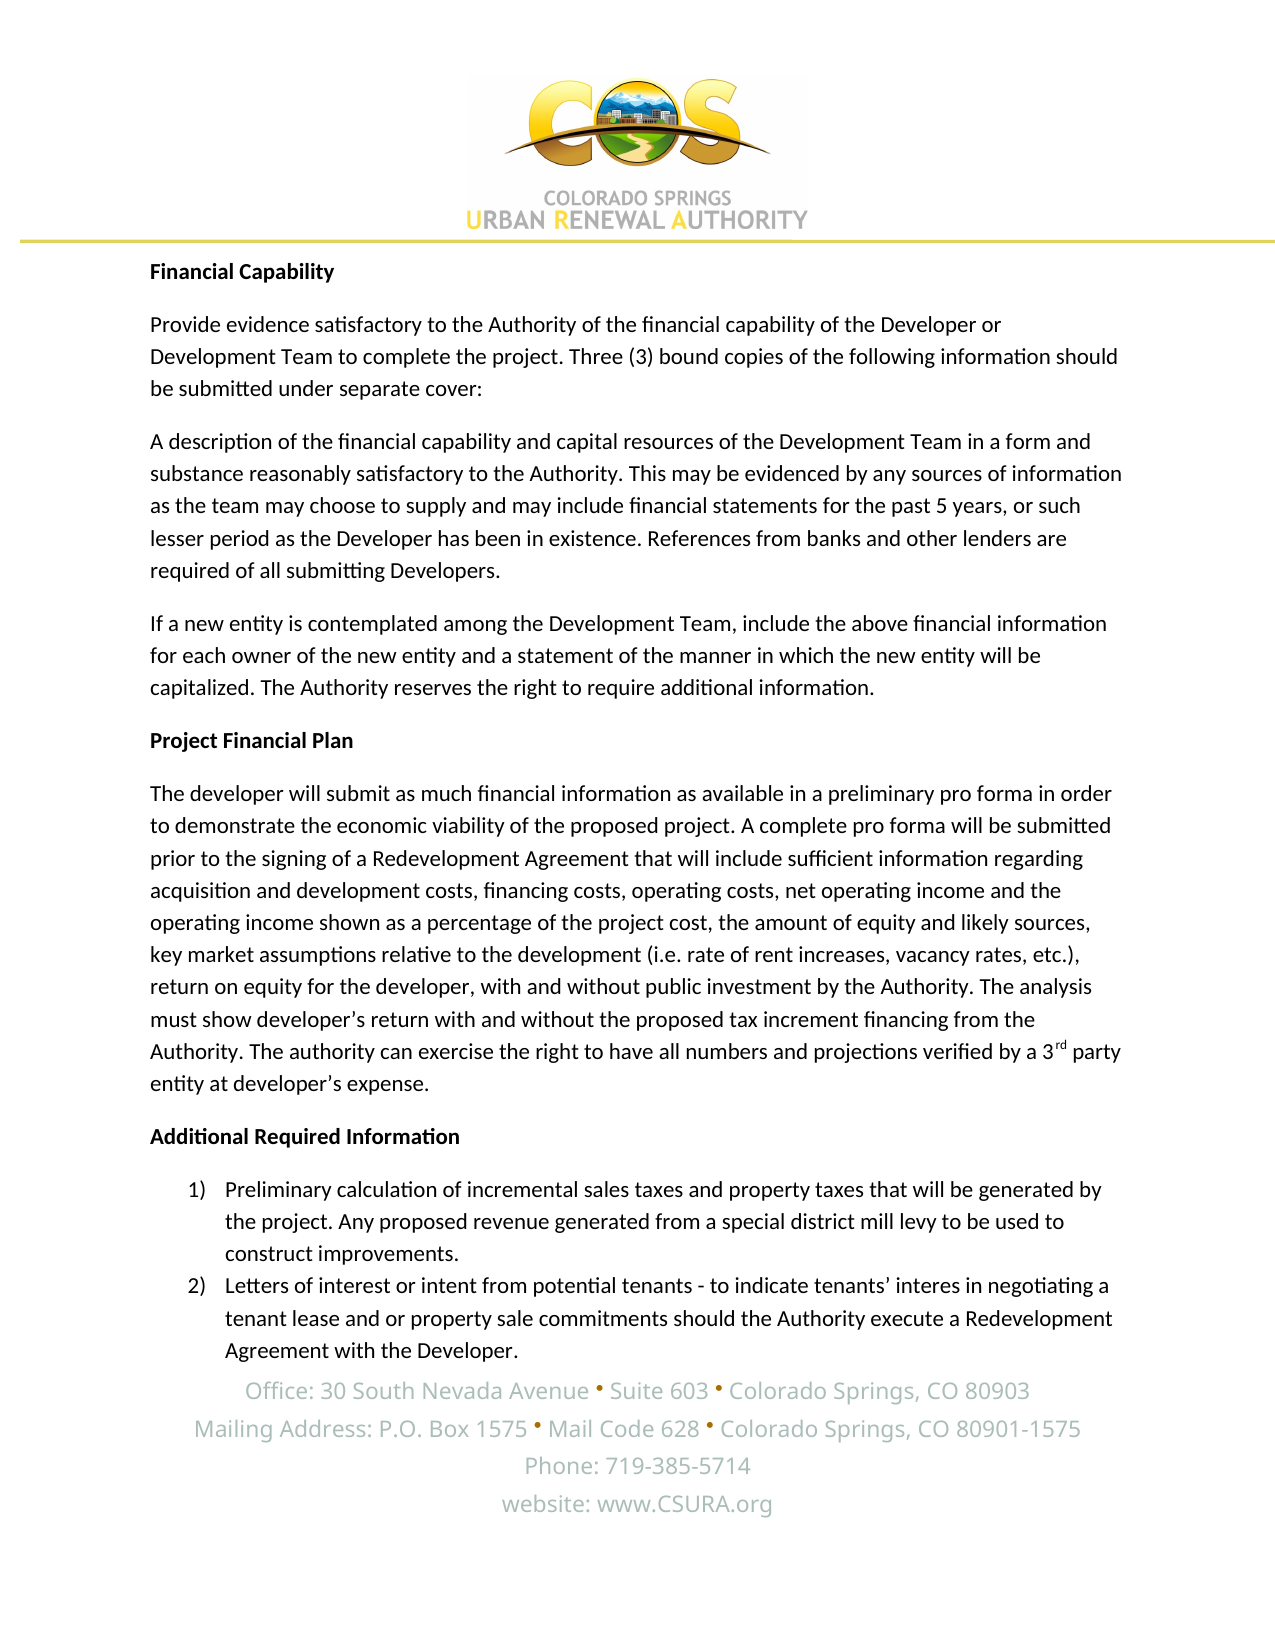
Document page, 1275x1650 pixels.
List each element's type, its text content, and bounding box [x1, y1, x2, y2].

text Provide evidence satisfactory to the Authority of the financial capability of the Developer or Development Team to complete the project. Three (3) bound copies of the following information should be submitted under separate cover: [150, 310, 1125, 402]
list Preliminary calculation of incremental sales taxes and property taxes that will be generated by the project. Any proposed revenue generated from a special district mill levy to be used to construct improvements. [187, 1175, 1125, 1267]
text A description of the financial capability and capital resources of the Development Team in a form and substance reasonably satisfactory to the Authority. This may be evidenced by any sources of information as the team may choose to supply and may include financial statements for the past 5 years, or such lesser period as the Developer has been in existence. References from banks and other lenders are required of all submitting Developers. [150, 427, 1125, 584]
list Letters of interest or intent from potential tenants - to indicate tenants’ interes in negotiating a tenant lease and or property sale commitments should the Authority execute a Redevelopment Agreement with the Developer. [187, 1272, 1125, 1364]
text Financial Capability [150, 257, 1125, 285]
text Additional Required Information [150, 1122, 1125, 1150]
picture [467, 75, 808, 229]
text The developer will submit as much financial information as available in a preliminary pro forma in order to demonstrate the economic viability of the proposed project. A complete pro forma will be submitted prior to the signing of a Redevelopment Agreement that will include sufficient information regarding acquisition and development costs, financing costs, operating costs, net operating income and the operating income shown as a percentage of the project cost, the amount of equity and likely sources, key market assumptions relative to the development (i.e. rate of rent increases, vacancy rates, etc.), return on equity for the developer, with and without public investment by the Authority. The analysis must show developer’s return with and without the proposed tax increment financing from the Authority. The authority can exercise the right to have all numbers and projections verified by a 3rd party entity at developer’s expense. [150, 779, 1125, 1097]
text If a new entity is contemplated among the Development Team, include the above financial information for each owner of the new entity and a statement of the manner in which the new entity will be capitalized. The Authority reserves the right to require additional information. [150, 609, 1125, 701]
text Project Financial Plan [150, 726, 1125, 754]
